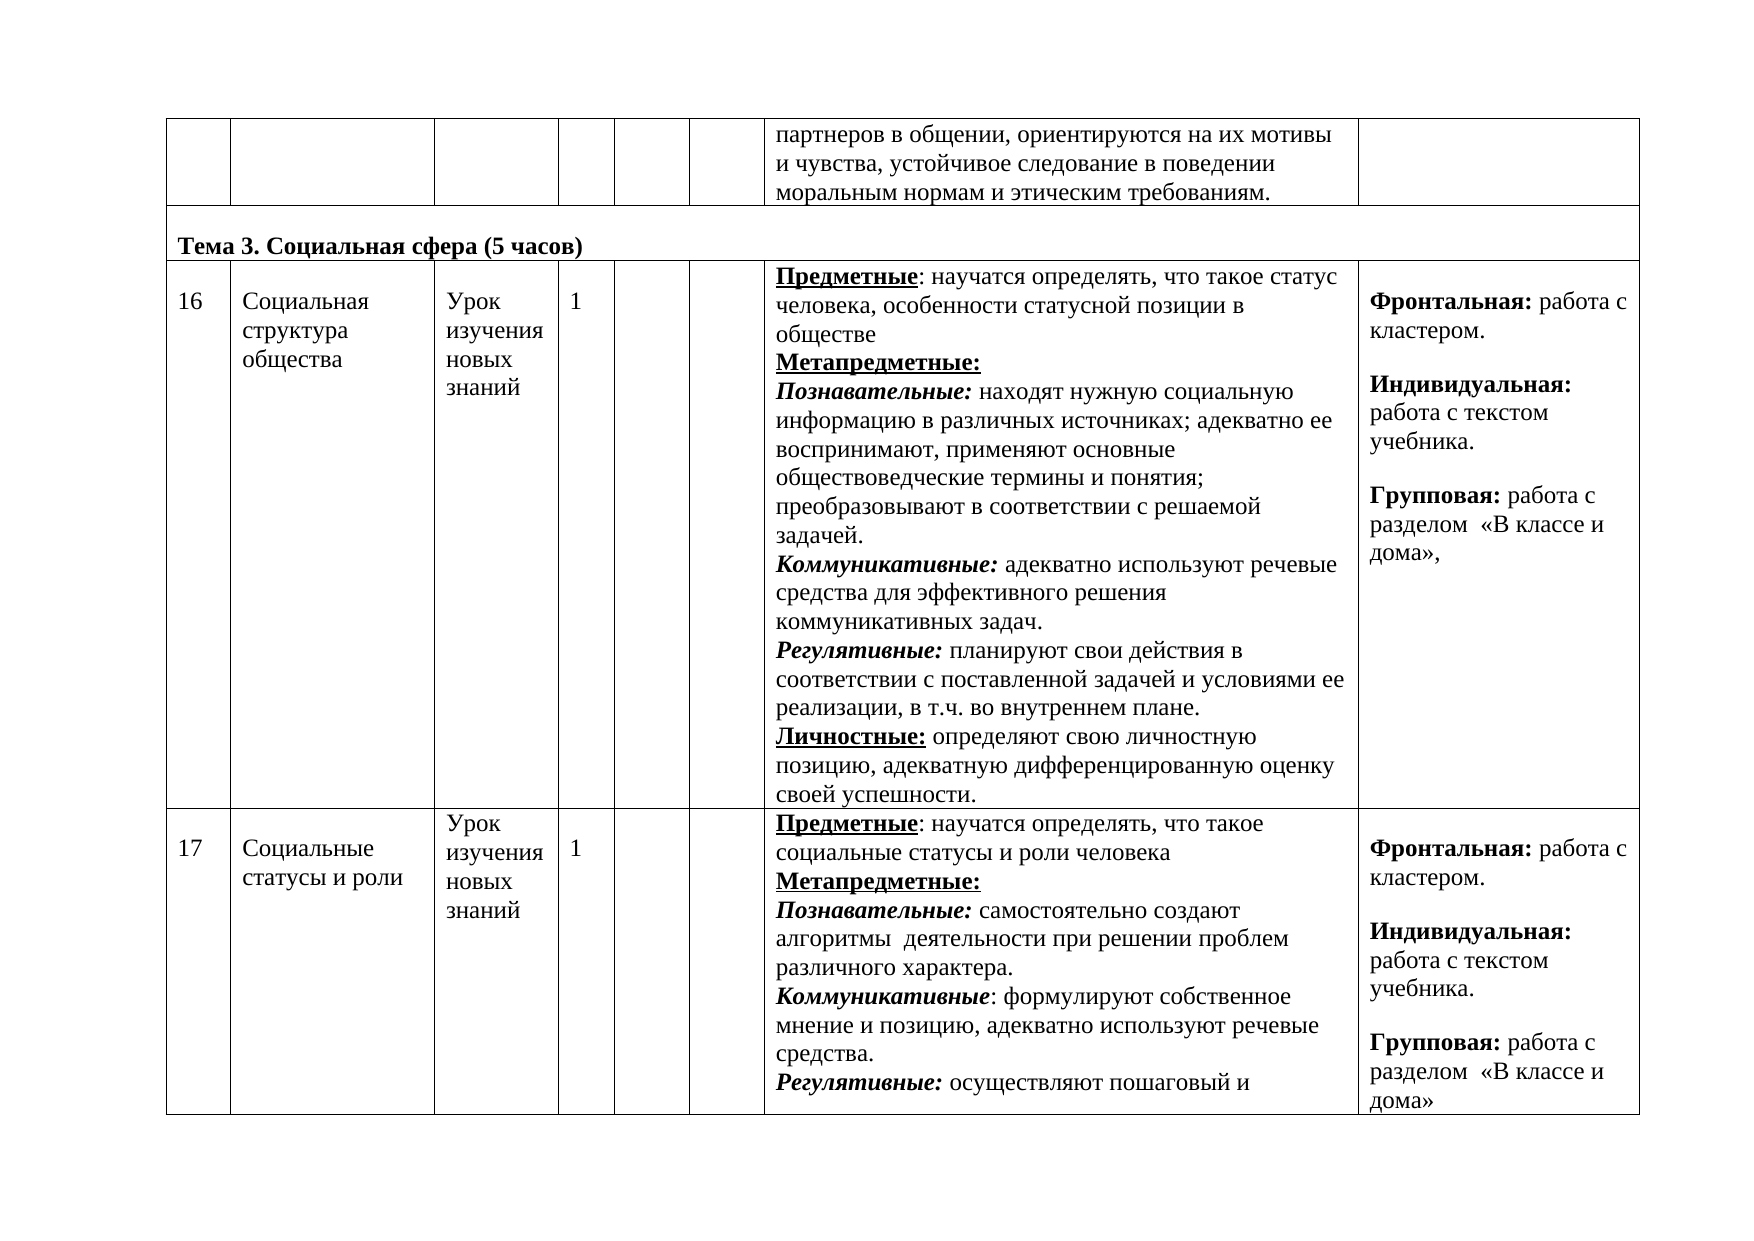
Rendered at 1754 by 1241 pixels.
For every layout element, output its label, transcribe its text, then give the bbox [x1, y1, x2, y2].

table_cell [765, 119, 1358, 205]
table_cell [231, 809, 434, 1113]
table_cell Тема 3. Социальная сфера (5 часов) [167, 206, 1639, 260]
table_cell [1359, 119, 1639, 205]
table_cell Фронтальная: работа с кластером. Индивидуальная: работа с текстом учебника. Групповая: работа с разделом «В классе и дома», [1359, 261, 1639, 807]
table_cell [435, 809, 558, 1113]
table_cell 1 [559, 119, 614, 205]
table_cell Социальная структура общества [231, 261, 434, 807]
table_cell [435, 119, 558, 205]
table_cell [615, 261, 689, 807]
table_cell [615, 809, 689, 1113]
table_cell Предметные: научатся определять, что такое статус человека, особенности статусной позиции в обществе Метапредметные: Познавательные: находят нужную социальную информацию в различных источниках; адекватно ее воспринимают, применяют основные обществоведческие термины и понятия; преобразовывают в соответствии с решаемой задачей. Коммуникативные: адекватно используют речевые средства для эффективного решения коммуникативных задач. Регулятивные: планируют свои действия в соответствии с поставленной задачей и условиями ее реализации, в т.ч. во внутреннем плане. Личностные: определяют свою личностную позицию, адекватную дифференцированную оценку своей успешности. [765, 261, 1358, 807]
table_cell 1 [559, 261, 614, 807]
table_cell [690, 261, 764, 807]
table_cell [231, 119, 434, 205]
table_cell [615, 119, 689, 205]
table_cell Урок изучения новых знаний [435, 261, 558, 807]
table_cell 16 [167, 261, 230, 807]
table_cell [1359, 809, 1639, 1113]
table_cell [690, 809, 764, 1113]
table_cell [690, 119, 764, 205]
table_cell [765, 809, 1358, 1113]
table_cell 1 [559, 809, 614, 1113]
table_cell 17 [167, 809, 230, 1113]
table_cell 15 [167, 119, 230, 205]
